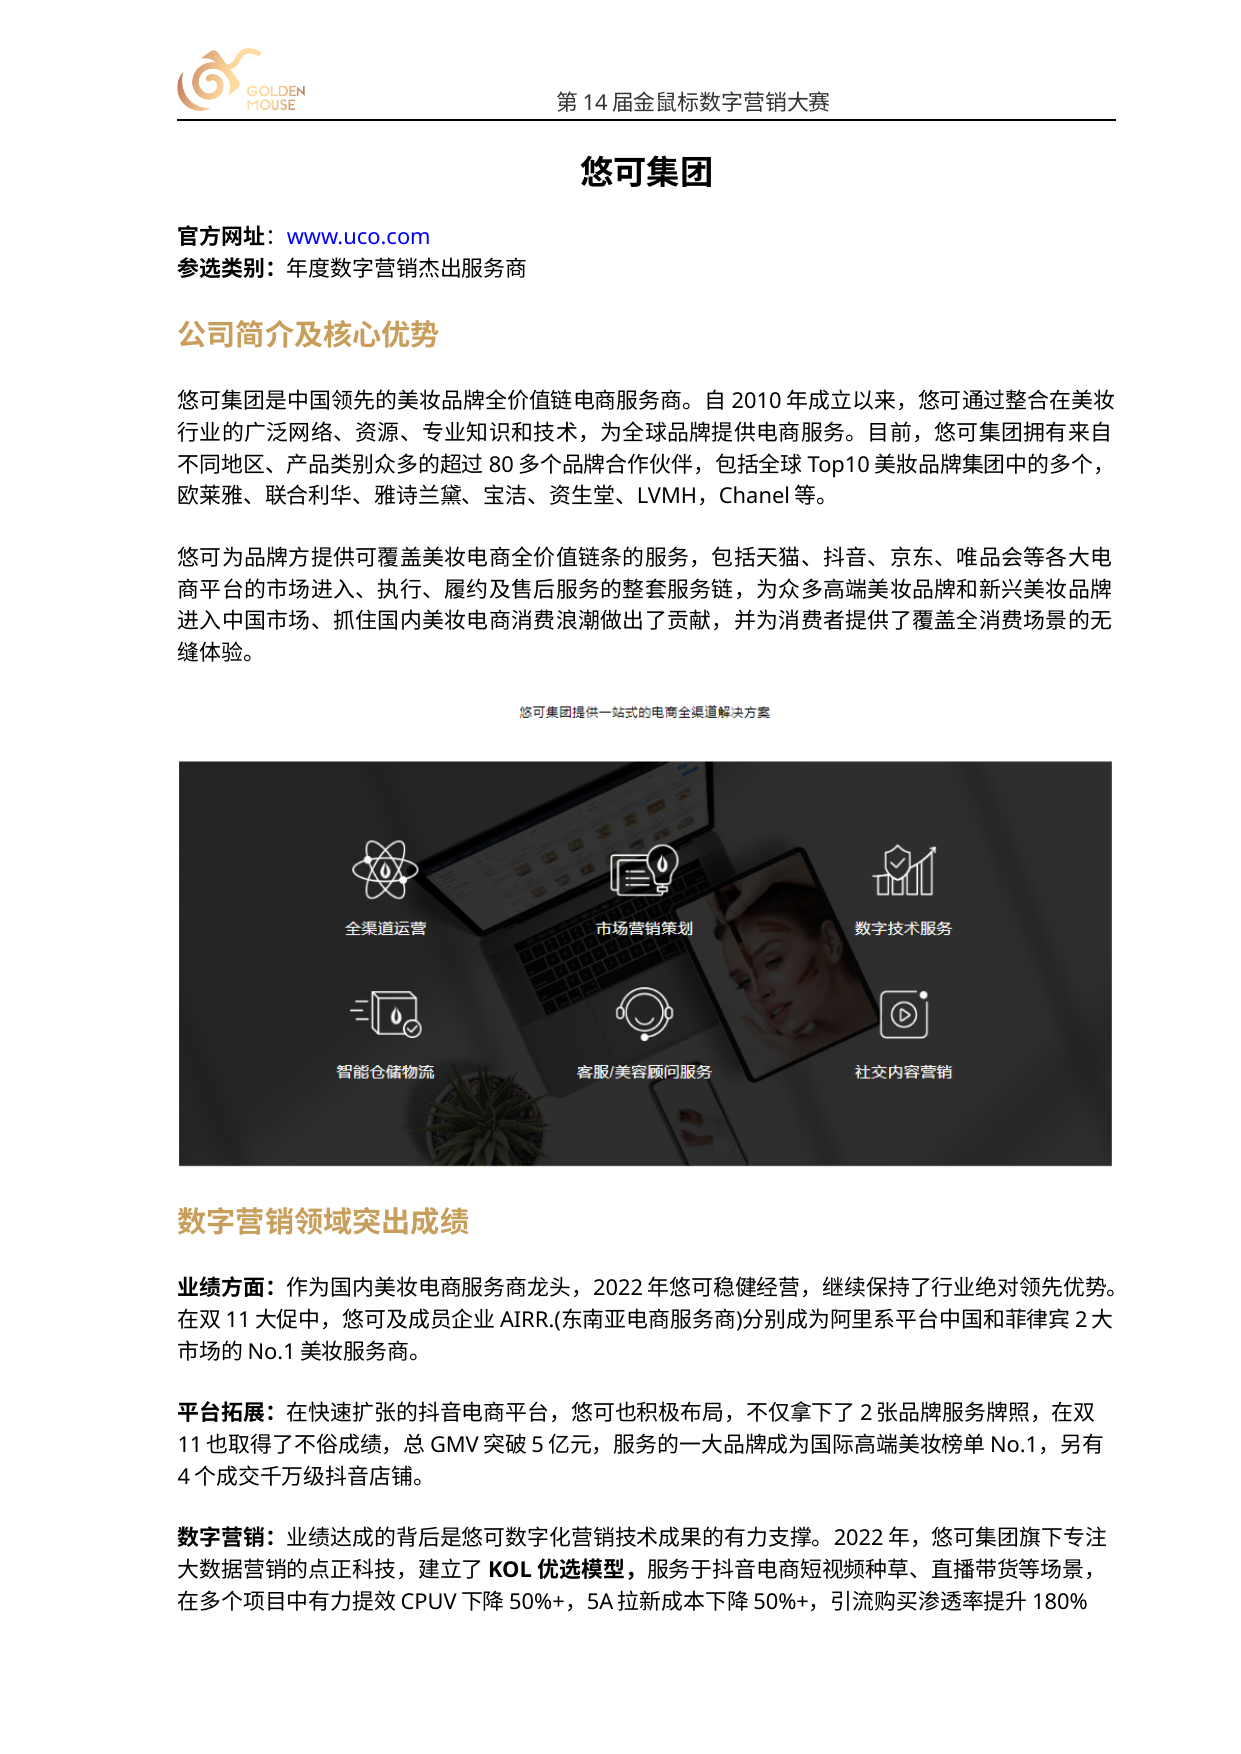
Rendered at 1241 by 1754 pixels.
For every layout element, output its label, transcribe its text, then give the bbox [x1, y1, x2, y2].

text 官方网址：www.uco.com [177, 219, 1116, 251]
text 数字营销领域突出成绩 [177, 1199, 1116, 1241]
text 悠可为品牌方提供可覆盖美妆电商全价值链条的服务，包括天猫、抖音、京东、唯品会等各大电商平台的市场进入、执行、履约及售后服务的整套服务链，为众多高端美妆品牌和新兴美妆品牌进入中国市场、抓住国内美妆电商消费浪潮做出了贡献，并为消费者提供了覆盖全消费场景的无缝体验。 [177, 540, 1116, 667]
text 悠可集团 [177, 146, 1116, 194]
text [177, 1520, 1116, 1616]
text 公司简介及核心优势 [177, 312, 1116, 354]
text 悠可集团是中国领先的美妆品牌全价值链电商服务商。自2010年成立以来，悠可通过整合在美妆行业的广泛网络、资源、专业知识和技术，为全球品牌提供电商服务。目前，悠可集团拥有来自不同地区、产品类别众多的超过80多个品牌合作伙伴，包括全球Top10美妝品牌集团中的多个，欧莱雅、联合利华、雅诗兰黛、宝洁、资生堂、LVMH，Chanel等。 [177, 383, 1116, 510]
text 平台拓展：在快速扩张的抖音电商平台，悠可也积极布局，不仅拿下了2张品牌服务牌照，在双11也取得了不俗成绩，总GMV突破5亿元，服务的一大品牌成为国际高端美妆榜单No.1，另有4个成交千万级抖音店铺。 [177, 1395, 1116, 1491]
text 参选类别：年度数字营销杰出服务商 [177, 251, 1116, 282]
text 业绩方面：作为国内美妆电商服务商龙头，2022年悠可稳健经营，继续保持了行业绝对领先优势。在双11大促中，悠可及成员企业AIRR.(东南亚电商服务商)分别成为阿里系平台中国和菲律宾2大市场的No.1美妆服务商。 [177, 1270, 1116, 1365]
picture [177, 695, 1116, 1170]
picture [177, 48, 305, 111]
